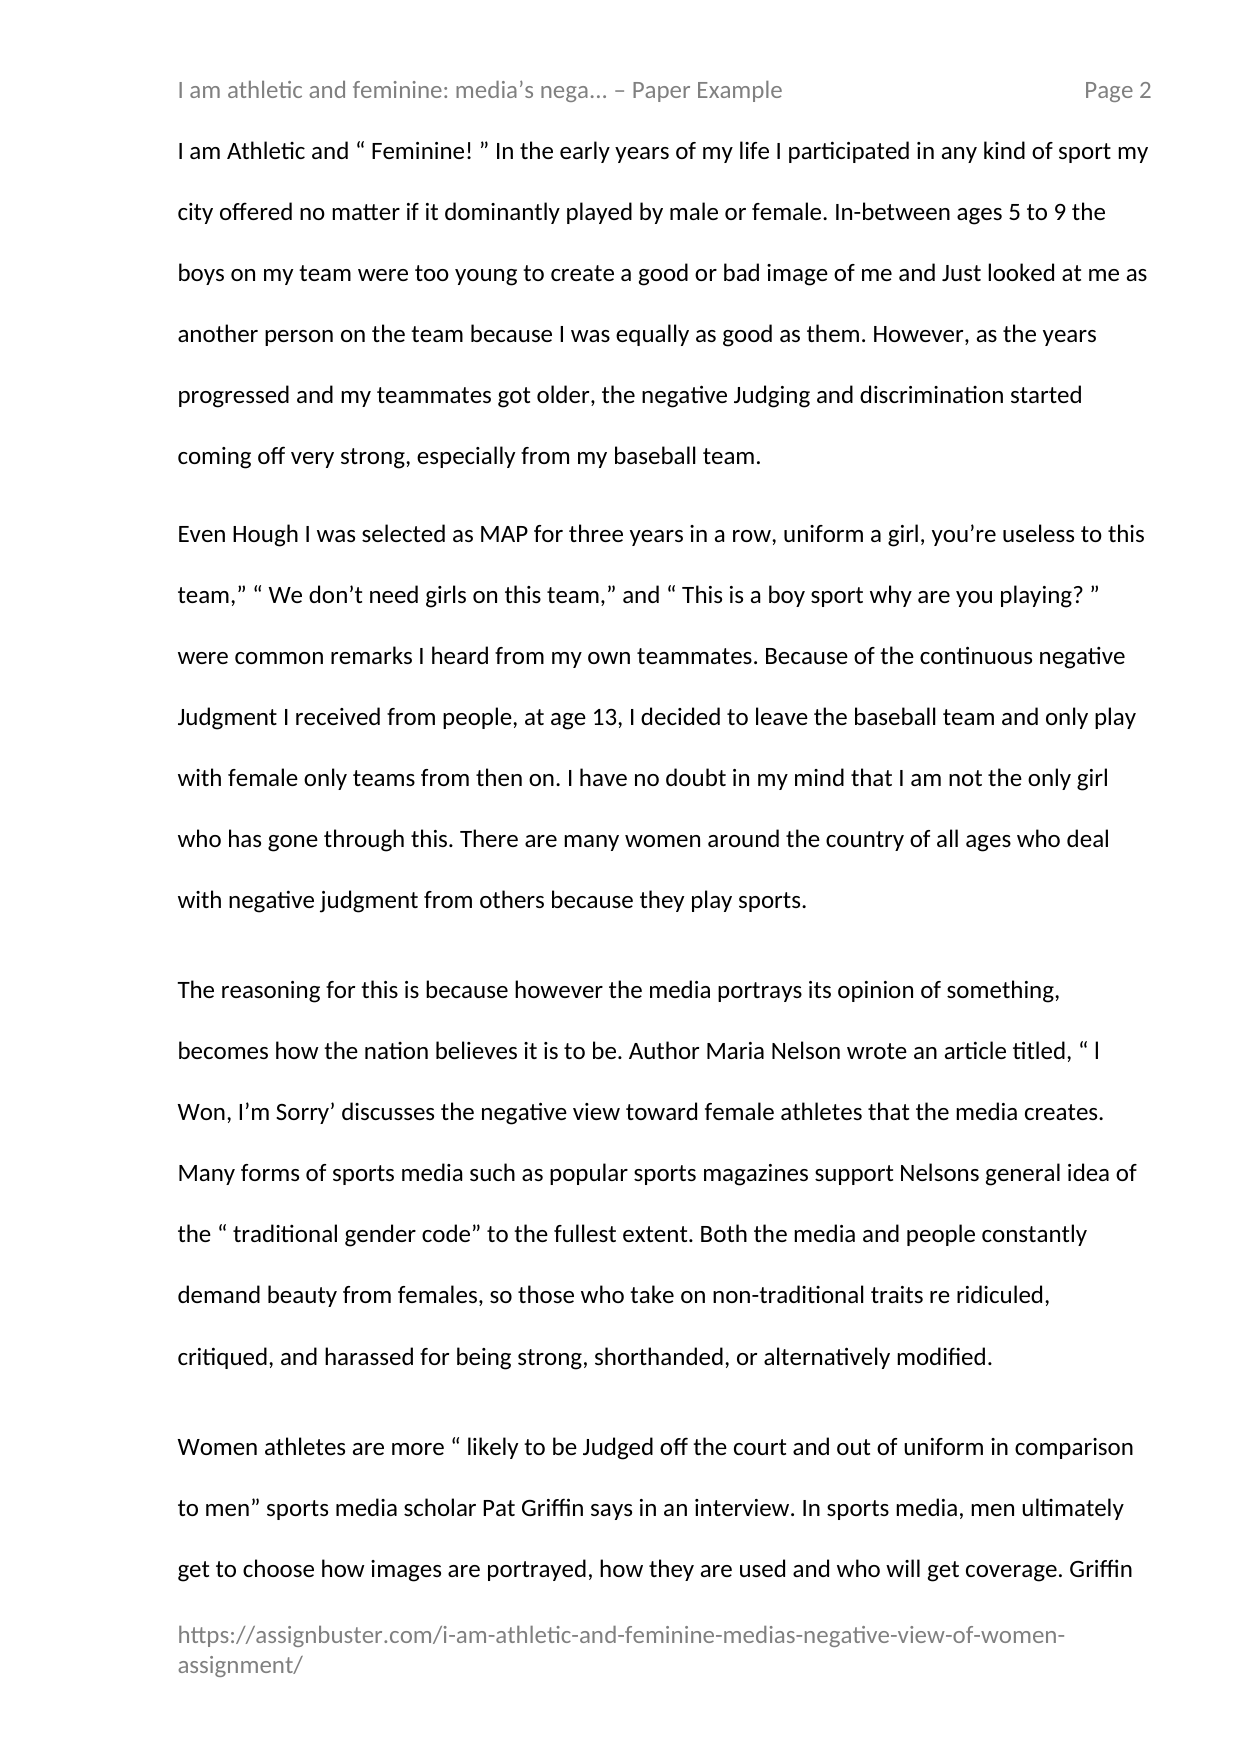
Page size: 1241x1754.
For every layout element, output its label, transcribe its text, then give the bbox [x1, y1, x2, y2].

text The reasoning for this is because however the media portrays its opinion of something, becomes how the nation believes it is to be. Author Maria Nelson wrote an article titled, “ l Won, I’m Sorry’ discusses the negative view toward female athletes that the media creates. Many forms of sports media such as popular sports magazines support Nelsons general idea of the “ traditional gender code” to the fullest extent. Both the media and people constantly demand beauty from females, so those who take on non-traditional traits re ridiculed, critiqued, and harassed for being strong, shorthanded, or alternatively modified. [177, 974, 1152, 1371]
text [177, 1431, 1152, 1584]
text Even Hough I was selected as MAP for three years in a row, uniform a girl, you’re useless to this team,” “ We don’t need girls on this team,” and “ This is a boy sport why are you playing? ” were common remarks I heard from my own teammates. Because of the continuous negative Judgment I received from people, at age 13, I decided to leave the baseball team and only play with female only teams from then on. I have no doubt in my mind that I am not the only girl who has gone through this. There are many women around the country of all ages who deal with negative judgment from others because they play sports. [177, 518, 1152, 914]
text I am Athletic and “ Feminine! ” In the early years of my life I participated in any kind of sport my city offered no matter if it dominantly played by male or female. In-between ages 5 to 9 the boys on my team were too young to create a good or bad image of me and Just looked at me as another person on the team because I was equally as good as them. However, as the years progressed and my teammates got older, the negative Judging and discrimination started coming off very strong, especially from my baseball team. [177, 135, 1152, 471]
